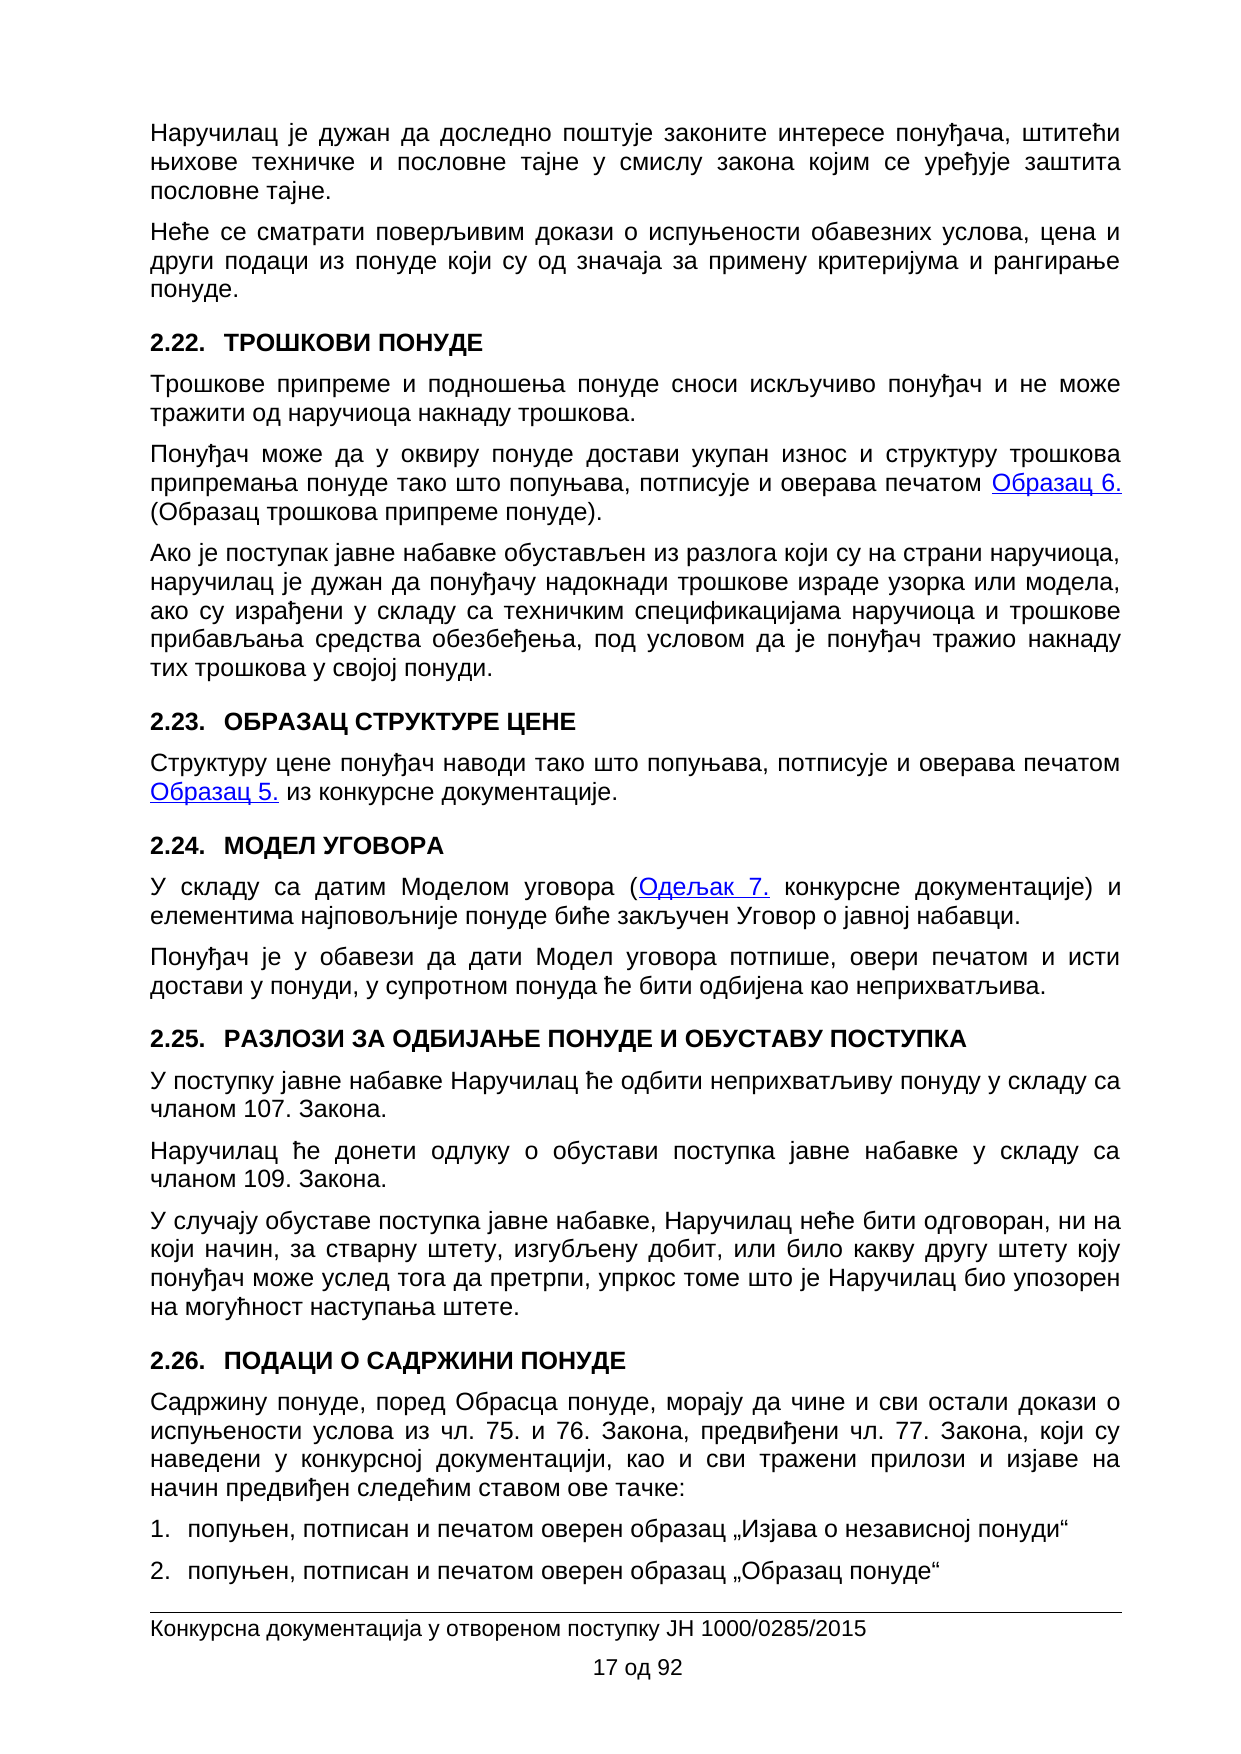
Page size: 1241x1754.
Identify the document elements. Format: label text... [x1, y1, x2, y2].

text Структуру цене понуђач наводи тако што попуњава, потписује и оверава печатом Образац 5. из конкурсне документације. [150, 748, 1122, 806]
subtitle РАЗЛОЗИ ЗА ОДБИЈАЊЕ ПОНУДЕ И ОБУСТАВУ ПОСТУПКА [150, 1024, 1122, 1053]
subtitle ПОДАЦИ О САДРЖИНИ ПОНУДЕ [150, 1346, 1122, 1374]
text Наручилац ће донети одлуку о обустави поступка јавне набавке у складу са чланом 109. Закона. [150, 1136, 1122, 1193]
text У случају обуставе поступка јавне набавке, Наручилац неће бити одговоран, ни на који начин, за стварну штету, изгубљену добит, или било какву другу штету коју понуђач може услед тога да претрпи, упркос томе што је Наручилац био упозорен на могућност наступања штете. [150, 1206, 1122, 1321]
subtitle ОБРАЗАЦ СТРУКТУРЕ ЦЕНЕ [150, 707, 1122, 736]
text Понуђач је у обавези да дати Модел уговора потпише, овери печатом и исти достави у понуди, у супротном понуда ће бити одбијена као неприхватљива. [150, 942, 1122, 999]
list попуњен, потписан и печатом оверен образац „Изјава о независној понуди“ [150, 1514, 1122, 1543]
text Понуђач може да у оквиру понуде достави укупан износ и структуру трошкова припремања понуде тако што попуњава, потписује и оверава печатом Образац 6. (Образац трошкова припреме понуде). [150, 439, 1122, 526]
text Неће се сматрати поверљивим докази о испуњености обавезних услова, цена и други подаци из понуде који су од значаја за примену критеријума и рангирање понуде. [150, 217, 1122, 303]
text У поступку јавне набавке Наручилац ће одбити неприхватљиву понуду у складу са чланом 107. Закона. [150, 1066, 1122, 1123]
text Трошкове припреме и подношења понуде сноси искључиво понуђач и не може тражити од наручиоца накнаду трошкова. [150, 369, 1122, 427]
subtitle МОДЕЛ УГОВОРА [150, 831, 1122, 859]
subtitle ТРОШКОВИ ПОНУДЕ [150, 328, 1122, 357]
text Садржину понуде, поред Обрасца понуде, морају да чине и сви остали докази о испуњености услова из чл. 75. и 76. Закона, предвиђени чл. 77. Закона, који су наведени у конкурсној документацији, као и сви тражени прилози и изјаве на начин предвиђен следећим ставом ове тачке: [150, 1387, 1122, 1502]
text Наручилац је дужан да доследно поштује законите интересе понуђача, штитећи њихове техничке и пословне тајне у смислу закона којим се уређује заштита пословне тајне. [150, 118, 1122, 204]
text Ако је поступак јавне набавке обустављен из разлога који су на страни наручиоца, наручилац је дужан да понуђачу надокнади трошкове израде узорка или модела, ако су израђени у складу са техничким спецификацијама наручиоца и трошкове прибављања средства обезбеђења, под условом да је понуђач тражио накнаду тих трошкова у својој понуди. [150, 538, 1122, 682]
text У складу са датим Моделом уговора (Одељак 7. конкурсне документације) и елементима најповољније понуде биће закључен Уговор о јавној набавци. [150, 872, 1122, 929]
list попуњен, потписан и печатом оверен образац „Образац понуде“ [150, 1556, 1122, 1584]
